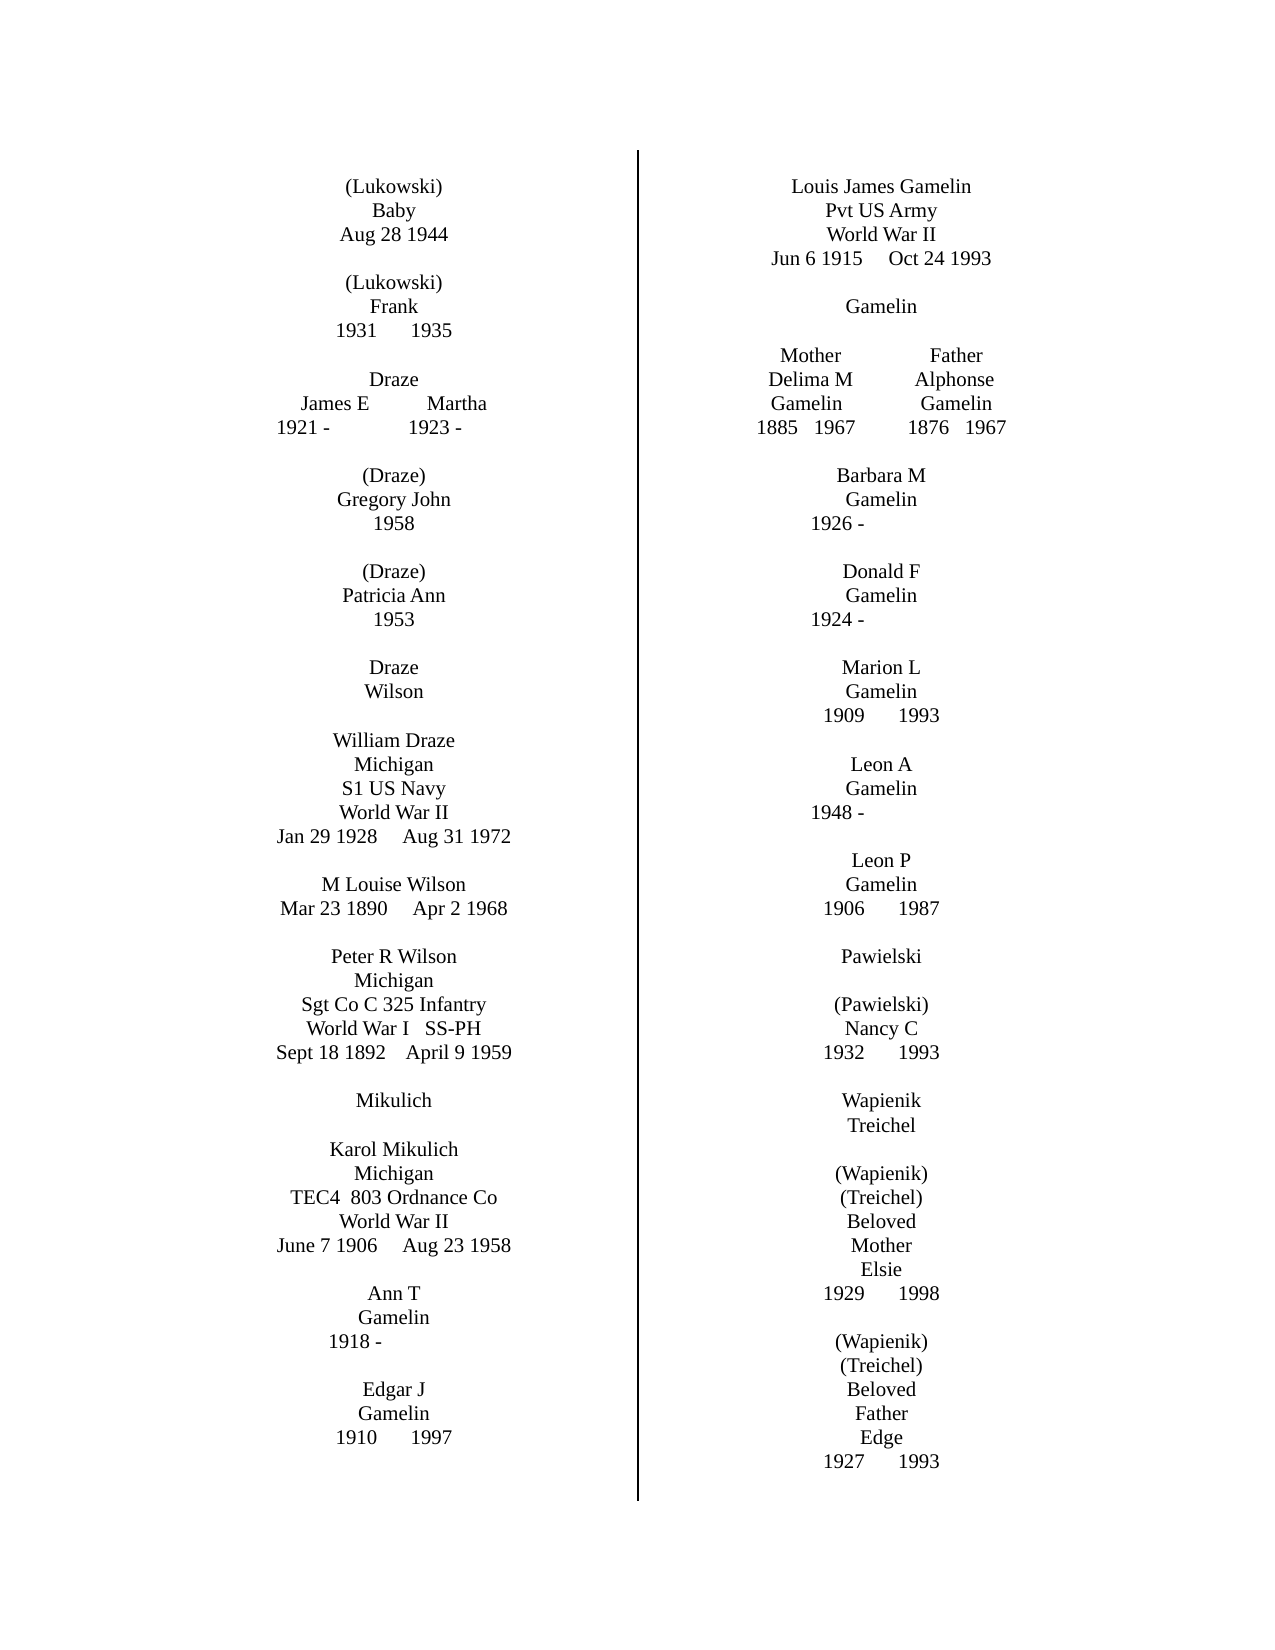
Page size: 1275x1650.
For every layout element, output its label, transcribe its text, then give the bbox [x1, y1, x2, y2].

text Michigan [187, 752, 600, 776]
text (Lukowski) [187, 174, 600, 198]
text 1929 1998 [675, 1281, 1087, 1305]
text Aug 28 1944 [187, 222, 600, 246]
text Baby [187, 198, 600, 222]
text Wapienik [675, 1088, 1087, 1112]
text Donald F [675, 559, 1087, 583]
text Gamelin [675, 776, 1087, 800]
text 1909 1993 [675, 703, 1087, 727]
text Beloved [675, 1209, 1087, 1233]
text Jan 29 1928 Aug 31 1972 [187, 824, 600, 848]
text Michigan [187, 968, 600, 992]
text Beloved [675, 1377, 1087, 1401]
text World War II [675, 222, 1087, 246]
text Peter R Wilson [187, 944, 600, 968]
text Patricia Ann [187, 583, 600, 607]
text 1885 1967 1876 1967 [675, 415, 1087, 439]
text 1953 [187, 607, 600, 631]
text Gamelin [187, 1305, 600, 1329]
text (Draze) [187, 559, 600, 583]
text Gregory John [187, 487, 600, 511]
text Marion L [675, 655, 1087, 679]
text James E Martha [187, 391, 600, 415]
text M Louise Wilson [187, 872, 600, 896]
text 1926 - [675, 511, 1087, 535]
text (Wapienik) [675, 1161, 1087, 1185]
text 1924 - [675, 607, 1087, 631]
text Delima M Alphonse [675, 367, 1087, 391]
text Draze [187, 367, 600, 391]
text Nancy C [675, 1016, 1087, 1040]
text 1958 [187, 511, 600, 535]
text 1910 1997 [187, 1425, 600, 1449]
text Jun 6 1915 Oct 24 1993 [675, 246, 1087, 270]
text World War II [187, 800, 600, 824]
text 1932 1993 [675, 1040, 1087, 1064]
text Father [675, 1401, 1087, 1425]
text Edgar J [187, 1377, 600, 1401]
text 1921 - 1923 - [187, 415, 600, 439]
text S1 US Navy [187, 776, 600, 800]
text 1918 - [187, 1329, 600, 1353]
text Wilson [187, 679, 600, 703]
text (Pawielski) [675, 992, 1087, 1016]
text (Draze) [187, 463, 600, 487]
text TEC4 803 Ordnance Co [187, 1185, 600, 1209]
text Pawielski [675, 944, 1087, 968]
text Mar 23 1890 Apr 2 1968 [187, 896, 600, 920]
text Karol Mikulich [187, 1137, 600, 1161]
text Gamelin [187, 1401, 600, 1425]
text World War I SS-PH [187, 1016, 600, 1040]
text Pvt US Army [675, 198, 1087, 222]
text Mikulich [187, 1088, 600, 1112]
text Mother Father [675, 342, 1087, 367]
text 1906 1987 [675, 896, 1087, 920]
text Leon A [675, 752, 1087, 776]
text Draze [187, 655, 600, 679]
text June 7 1906 Aug 23 1958 [187, 1233, 600, 1257]
text Barbara M [675, 463, 1087, 487]
text Gamelin [675, 583, 1087, 607]
text Elsie [675, 1257, 1087, 1281]
text (Lukowski) [187, 270, 600, 294]
text (Treichel) [675, 1353, 1087, 1377]
text Gamelin Gamelin [675, 391, 1087, 415]
text Ann T [187, 1281, 600, 1305]
text Gamelin [675, 487, 1087, 511]
text Frank [187, 294, 600, 318]
text Sgt Co C 325 Infantry [187, 992, 600, 1016]
text Leon P [675, 848, 1087, 872]
text Gamelin [675, 872, 1087, 896]
text (Treichel) [675, 1185, 1087, 1209]
text Gamelin [675, 679, 1087, 703]
text World War II [187, 1209, 600, 1233]
text Louis James Gamelin [675, 174, 1087, 198]
text Gamelin [675, 294, 1087, 318]
text 1931 1935 [187, 318, 600, 342]
text Mother [675, 1233, 1087, 1257]
text Michigan [187, 1161, 600, 1185]
text Treichel [675, 1112, 1087, 1137]
text Sept 18 1892 April 9 1959 [187, 1040, 600, 1064]
text 1927 1993 [675, 1449, 1087, 1473]
text 1948 - [675, 800, 1087, 824]
text William Draze [187, 727, 600, 752]
text Edge [675, 1425, 1087, 1449]
text (Wapienik) [675, 1329, 1087, 1353]
